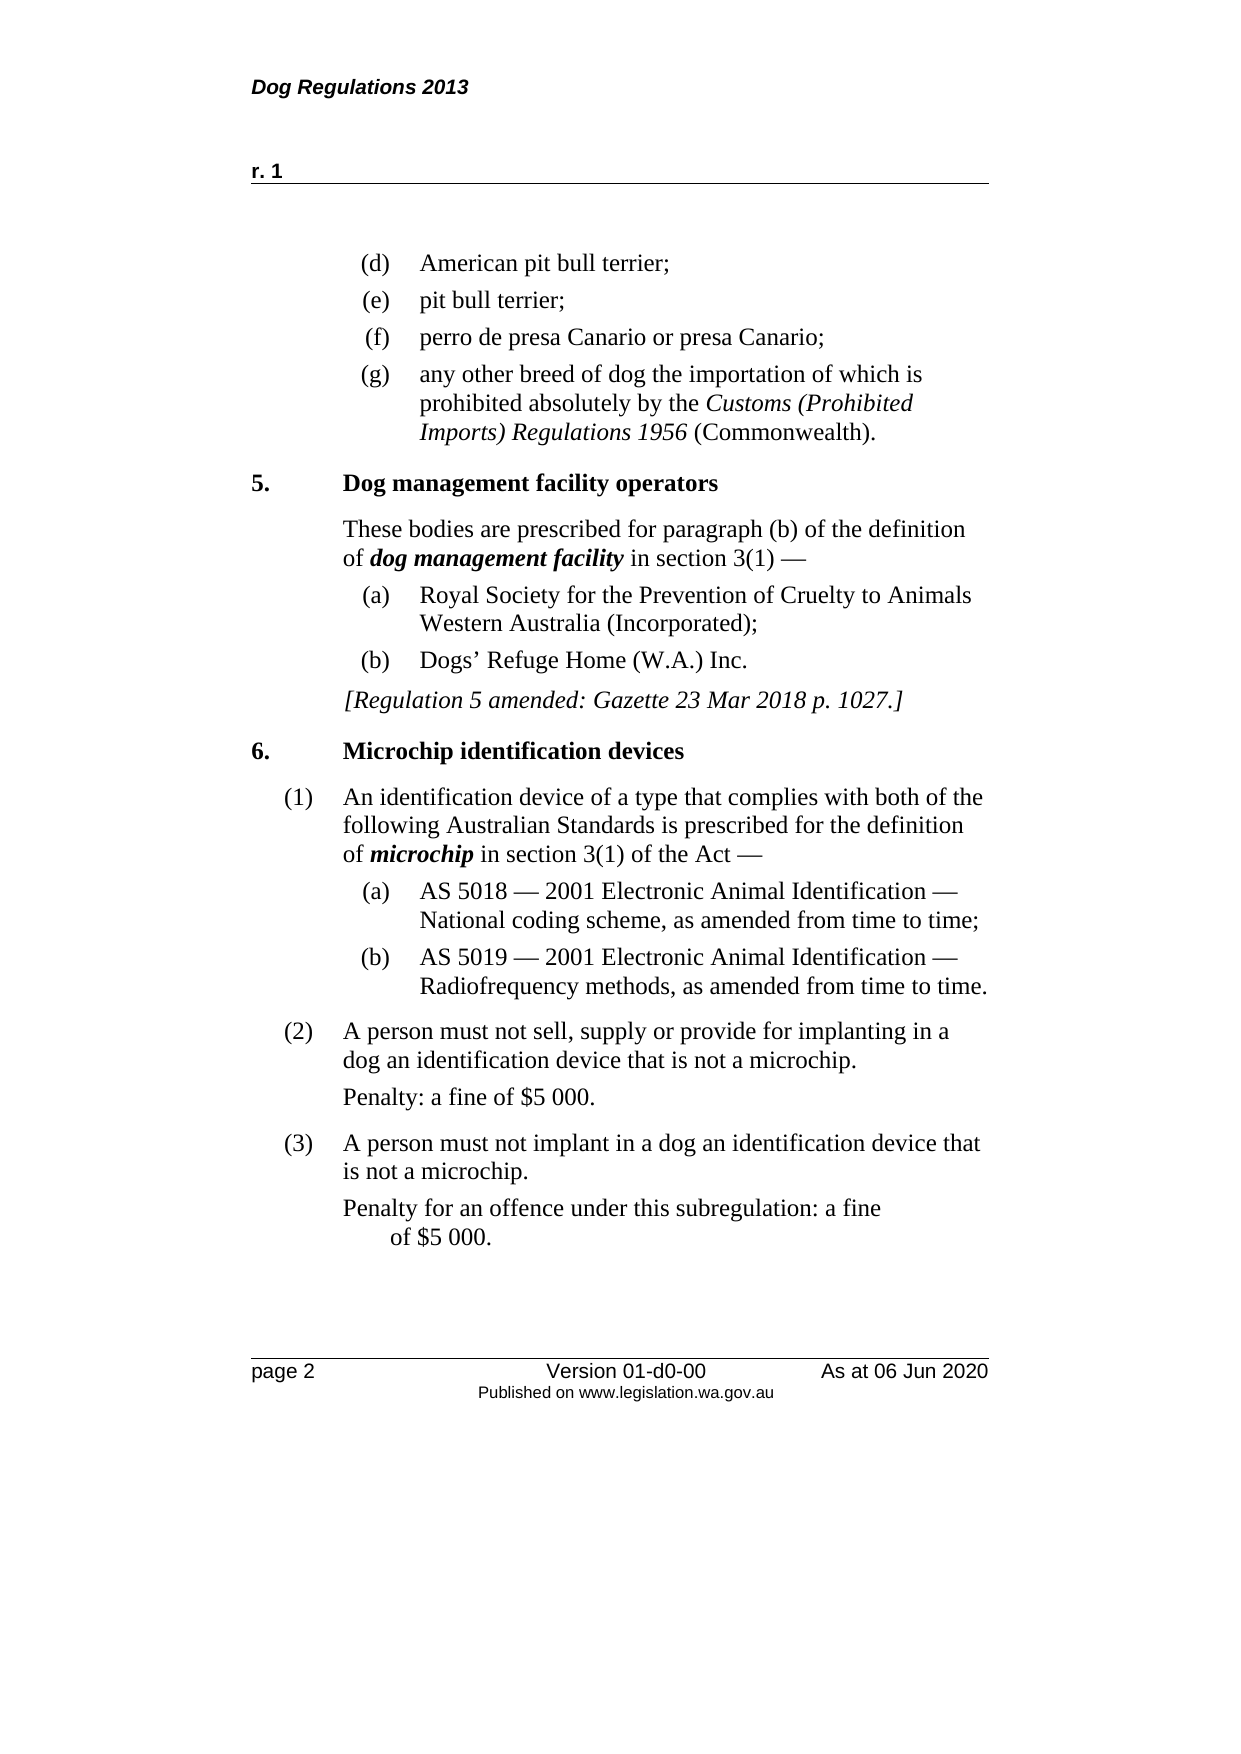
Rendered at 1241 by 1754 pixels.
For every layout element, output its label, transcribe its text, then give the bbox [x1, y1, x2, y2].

subtitle 5. Dog management facility operators [251, 468, 989, 497]
text (3) A person must not implant in a dog an identification device that is not a microchip. [251, 1128, 989, 1185]
text (g) any other breed of dog the importation of which is prohibited absolutely by the Customs (Prohibited Imports) Regulations 1956 (Commonwealth). [251, 359, 989, 446]
text [Regulation 5 amended: Gazette 23 Mar 2018 p. 1027.] [251, 685, 989, 713]
text (1) An identification device of a type that complies with both of the following Australian Standards is prescribed for the definition of microchip in section 3(1) of the Act — [251, 782, 989, 868]
text (a) Royal Society for the Prevention of Cruelty to Animals Western Australia (Incorporated); [251, 580, 989, 637]
text Penalty for an offence under this subregulation: a fine of $5 000. [251, 1193, 989, 1251]
text Penalty: a fine of $5 000. [251, 1082, 989, 1111]
text (b) AS 5019 — 2001 Electronic Animal Identification — Radiofrequency methods, as amended from time to time. [251, 942, 989, 1000]
text These bodies are prescribed for paragraph (b) of the definition of dog management facility in section 3(1) — [251, 514, 989, 571]
text (2) A person must not sell, supply or provide for implanting in a dog an identification device that is not a microchip. [251, 1016, 989, 1074]
text (a) AS 5018 — 2001 Electronic Animal Identification — National coding scheme, as amended from time to time; [251, 876, 989, 934]
text (f) perro de presa Canario or presa Canario; [251, 322, 989, 351]
text (e) pit bull terrier; [251, 285, 989, 314]
text (d) American pit bull terrier; [251, 248, 989, 277]
subtitle 6. Microchip identification devices [251, 736, 989, 765]
text (b) Dogs’ Refuge Home (W.A.) Inc. [251, 646, 989, 674]
